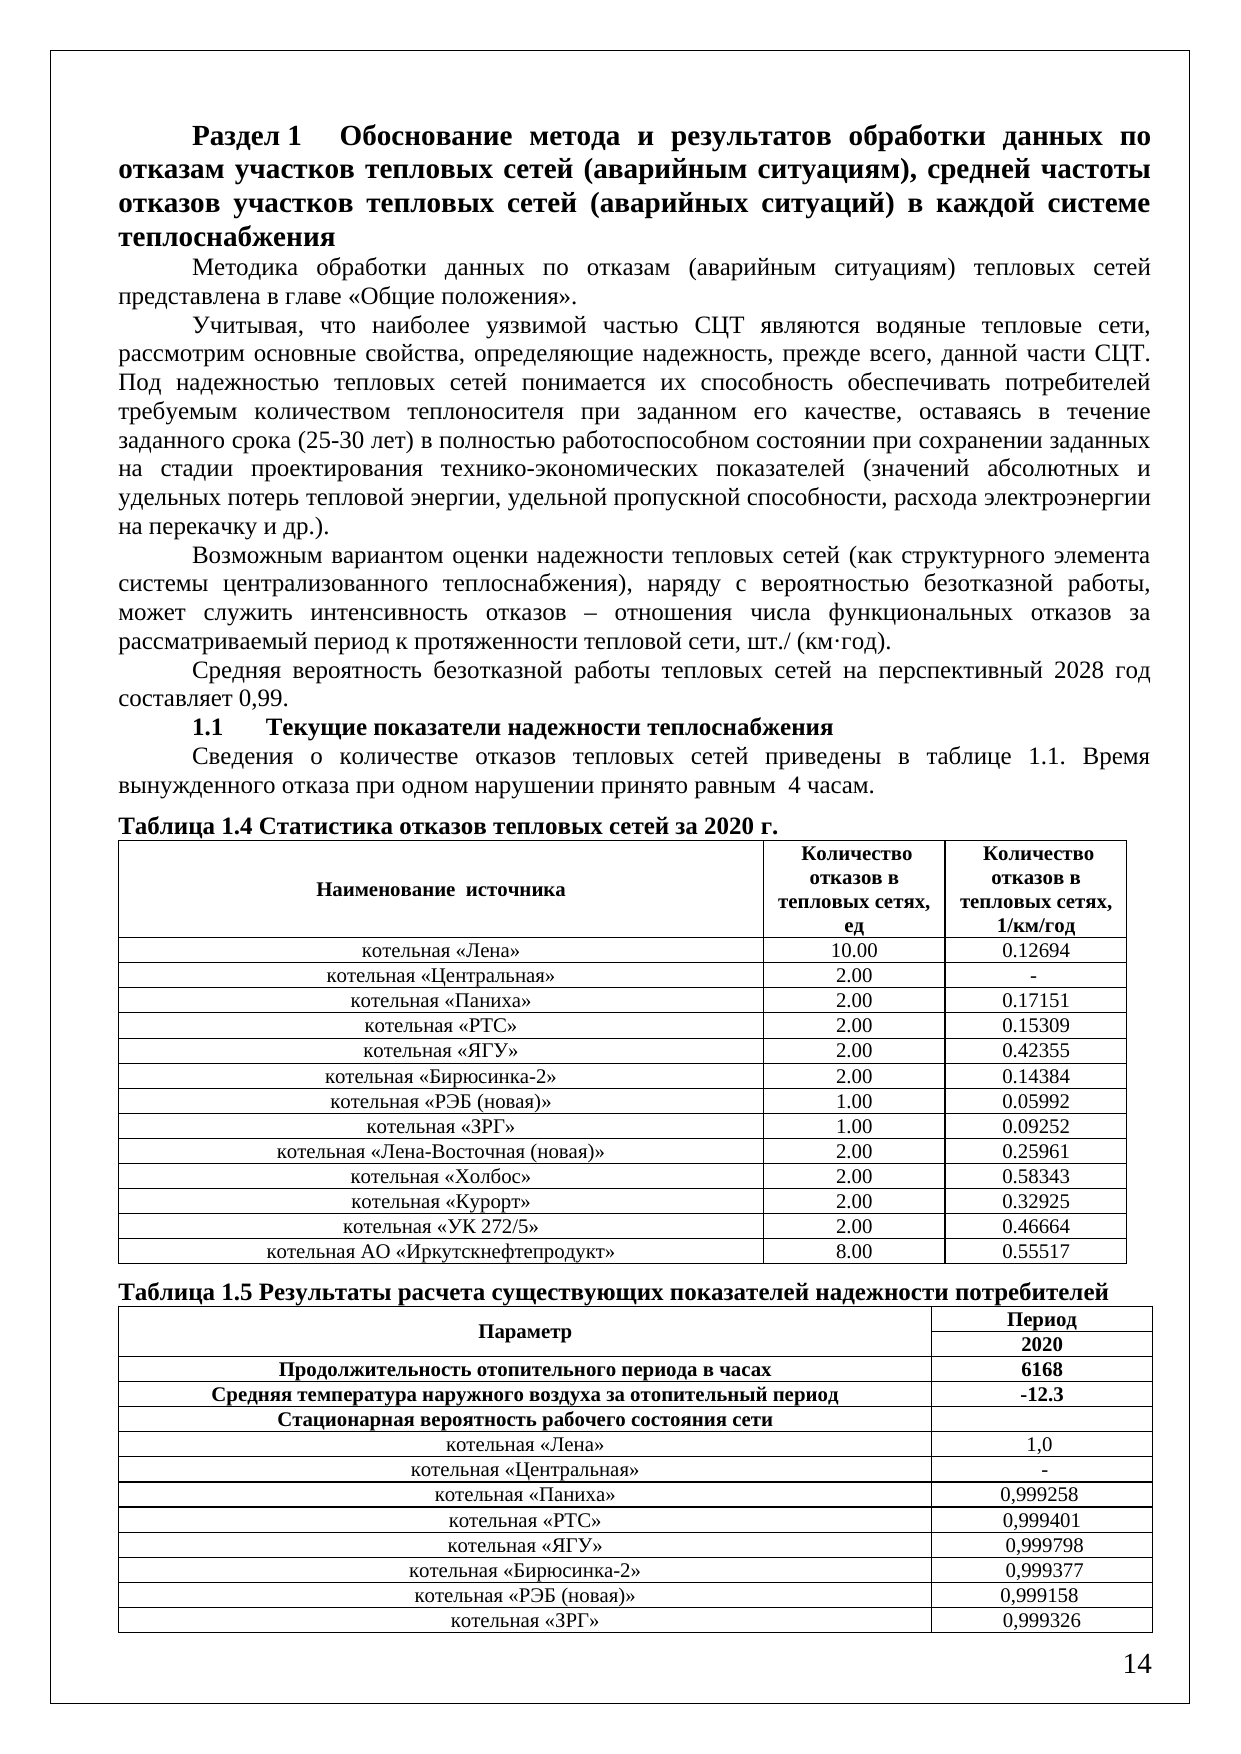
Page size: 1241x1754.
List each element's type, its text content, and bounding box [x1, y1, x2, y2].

table_cell 2020 [932, 1332, 1152, 1356]
table_cell котельная «ЗРГ» [119, 1114, 763, 1138]
table_cell котельная «Лена-Восточная (новая)» [119, 1139, 763, 1163]
table_cell 1,0 [932, 1432, 1152, 1456]
table_cell котельная «ЯГУ» [119, 1039, 763, 1062]
table_cell 0,999326 [932, 1608, 1152, 1632]
table_cell -12.3 [932, 1382, 1152, 1406]
table_cell 10.00 [764, 938, 944, 962]
table_cell 0.15309 [946, 1013, 1126, 1037]
table_cell 2.00 [764, 1013, 944, 1037]
table_cell котельная «Бирюсинка-2» [119, 1064, 763, 1088]
table_cell котельная АО «Иркутскнефтепродукт» [119, 1239, 763, 1263]
table_cell котельная «РЭБ (новая)» [119, 1089, 763, 1113]
table_cell 1.00 [764, 1089, 944, 1113]
table_cell 0.14384 [946, 1064, 1126, 1088]
table_header Количество отказов в тепловых сетях, ед [764, 841, 944, 937]
table_cell котельная «Паниха» [119, 1483, 931, 1506]
table_cell 0.32925 [946, 1189, 1126, 1213]
subtitle Обоснование метода и результатов обработки данных по отказам участков тепловых сетей (аварийным ситуациям), средней частоты отказов участков тепловых сетей (аварийных ситуаций) в каждой системе теплоснабжения [118, 118, 1152, 252]
table_cell 0.42355 [946, 1039, 1126, 1062]
table_cell котельная «Курорт» [119, 1189, 763, 1213]
table_header Параметр [119, 1307, 931, 1356]
table_cell 0.46664 [946, 1214, 1126, 1238]
table_cell котельная «Бирюсинка-2» [119, 1558, 931, 1582]
table_cell котельная «УК 272/5» [119, 1214, 763, 1238]
table_cell Средняя температура наружного воздуха за отопительный период [119, 1382, 931, 1406]
table_cell 0.58343 [946, 1164, 1126, 1188]
table_cell котельная «РТС» [119, 1508, 931, 1532]
text Учитывая, что наиболее уязвимой частью СЦТ являются водяные тепловые сети, рассмотрим основные свойства, определяющие надежность, прежде всего, данной части СЦТ. Под надежностью тепловых сетей понимается их способность обеспечивать потребителей требуемым количеством теплоносителя при заданном его качестве, оставаясь в течение заданного срока (25-30 лет) в полностью работоспособном состоянии при сохранении заданных на стадии проектирования технико-экономических показателей (значений абсолютных и удельных потерь тепловой энергии, удельной пропускной способности, расхода электроэнергии на перекачку и др.). [118, 310, 1152, 540]
table_cell котельная «РЭБ (новая)» [119, 1583, 931, 1607]
table_cell 0.12694 [946, 938, 1126, 962]
table_cell 0.55517 [946, 1239, 1126, 1263]
table_cell 0.17151 [946, 988, 1126, 1012]
table_cell котельная «Паниха» [119, 988, 763, 1012]
text Возможным вариантом оценки надежности тепловых сетей (как структурного элемента системы централизованного теплоснабжения), наряду с вероятностью безотказной работы, может служить интенсивность отказов – отношения числа функциональных отказов за рассматриваемый период к протяженности тепловой сети, шт./ (км·год). [118, 540, 1152, 655]
table_cell 2.00 [764, 963, 944, 987]
table_cell котельная «Центральная» [119, 963, 763, 987]
text Методика обработки данных по отказам (аварийным ситуациям) тепловых сетей представлена в главе «Общие положения». [118, 252, 1152, 310]
table_header Наименование источника [119, 841, 763, 937]
table_cell - [932, 1457, 1152, 1481]
table_cell Продолжительность отопительного периода в часах [119, 1357, 931, 1381]
table_cell 6168 [932, 1357, 1152, 1381]
table_cell котельная «ЗРГ» [119, 1608, 931, 1632]
table_cell 2.00 [764, 988, 944, 1012]
table_cell 1.00 [764, 1114, 944, 1138]
table_cell 0,999401 [932, 1508, 1152, 1532]
table_cell котельная «РТС» [119, 1013, 763, 1037]
table_cell котельная «Центральная» [119, 1457, 931, 1481]
table_cell 0.05992 [946, 1089, 1126, 1113]
table_cell 2.00 [764, 1139, 944, 1163]
table_cell 2.00 [764, 1039, 944, 1062]
subtitle Текущие показатели надежности теплоснабжения [118, 712, 1152, 741]
table_cell 2.00 [764, 1214, 944, 1238]
table_cell котельная «ЯГУ» [119, 1533, 931, 1557]
text Средняя вероятность безотказной работы тепловых сетей на перспективный 2028 год составляет 0,99. [118, 655, 1152, 712]
table_cell 0,999158 [932, 1583, 1152, 1607]
table_cell котельная «Лена» [119, 1432, 931, 1456]
table_cell 2.00 [764, 1164, 944, 1188]
text Сведения о количестве отказов тепловых сетей приведены в таблице 1.1. Время вынужденного отказа при одном нарушении принято равным 4 часам. [118, 741, 1152, 798]
table_cell - [946, 963, 1126, 987]
table_cell 0,999258 [932, 1483, 1152, 1506]
table_cell 2.00 [764, 1189, 944, 1213]
table_cell котельная «Холбос» [119, 1164, 763, 1188]
table_cell 0.09252 [946, 1114, 1126, 1138]
table_cell Стационарная вероятность рабочего состояния сети [119, 1407, 931, 1431]
table_cell 0,999377 [932, 1558, 1152, 1582]
table_cell 0.25961 [946, 1139, 1126, 1163]
table_cell 8.00 [764, 1239, 944, 1263]
table_cell котельная «Лена» [119, 938, 763, 962]
table_header Период [932, 1307, 1152, 1331]
table_cell [932, 1407, 1152, 1431]
table_cell 0,999798 [932, 1533, 1152, 1557]
table_cell 2.00 [764, 1064, 944, 1088]
table_header Количество отказов в тепловых сетях, 1/км/год [946, 841, 1126, 937]
